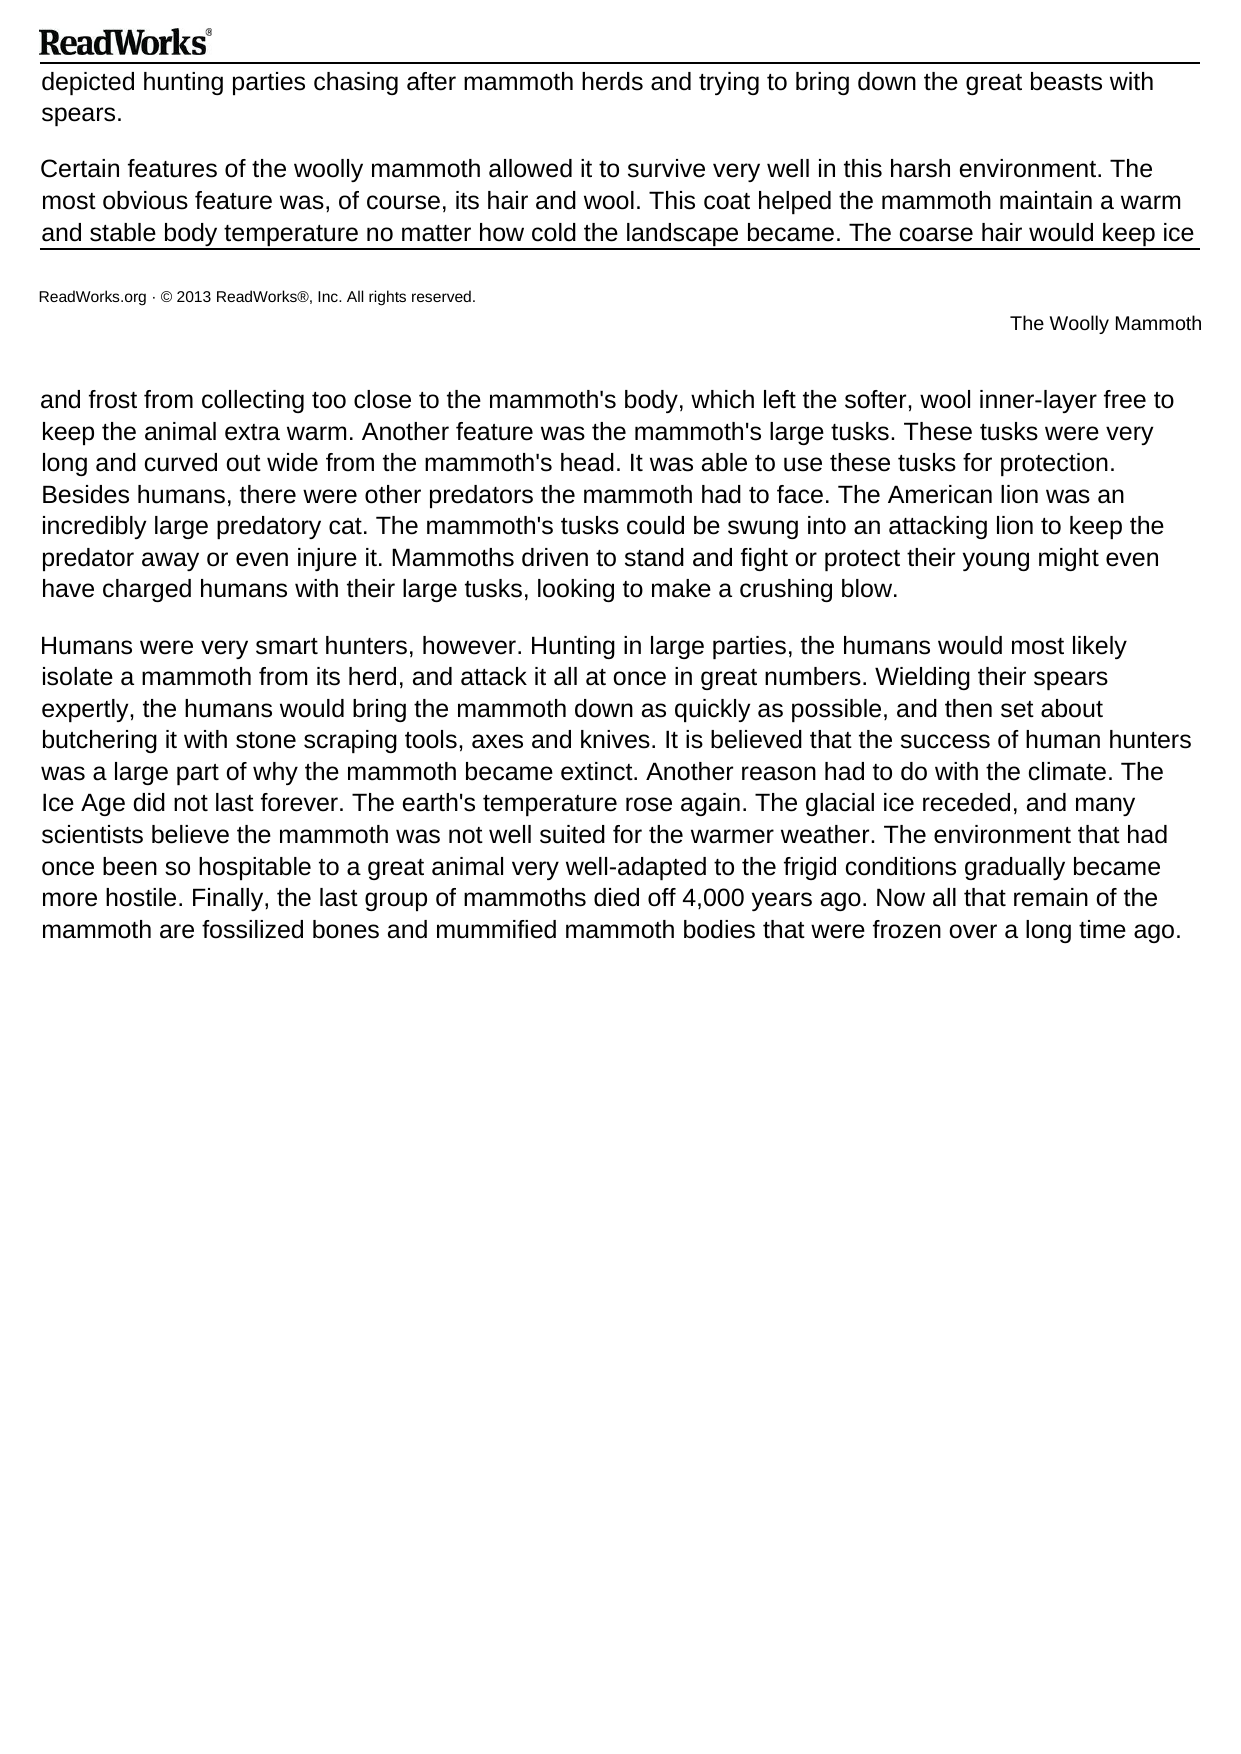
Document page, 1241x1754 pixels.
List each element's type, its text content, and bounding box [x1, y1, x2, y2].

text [40, 59, 1201, 127]
text The Woolly Mammoth [40, 312, 1202, 335]
text Certain features of the woolly mammoth allowed it to survive very well in this harsh environment. The most obvious feature was, of course, its hair and wool. This coat helped the mammoth maintain a warm and stable body temperature no matter how cold the landscape became. The coarse hair would keep ice [40, 154, 1201, 246]
picture [39, 28, 212, 55]
text Humans were very smart hunters, however. Hunting in large parties, the humans would most likely isolate a mammoth from its herd, and attack it all at once in great numbers. Wielding their spears expertly, the humans would bring the mammoth down as quickly as possible, and then set about butchering it with stone scraping tools, axes and knives. It is believed that the success of human hunters was a large part of why the mammoth became extinct. Another reason had to do with the climate. The Ice Age did not last forever. The earth's temperature rose again. The glacial ice receded, and many scientists believe the mammoth was not well suited for the warmer weather. The environment that had once been so hospitable to a great animal very well-adapted to the frigid conditions gradually became more hostile. Finally, the last group of mammoths died off 4,000 years ago. Now all that remain of the mammoth are fossilized bones and mummified mammoth bodies that were frozen over a long time ago. [40, 631, 1201, 943]
text and frost from collecting too close to the mammoth's body, which left the softer, wool inner-layer free to keep the animal extra warm. Another feature was the mammoth's large tusks. These tusks were very long and curved out wide from the mammoth's head. It was able to use these tusks for protection. Besides humans, there were other predators the mammoth had to face. The American lion was an incredibly large predatory cat. The mammoth's tusks could be swung into an attacking lion to keep the predator away or even injure it. Mammoths driven to stand and fight or protect their young might even have charged humans with their large tusks, looking to make a crushing blow. [40, 385, 1201, 603]
text ReadWorks.org · © 2013 ReadWorks®, Inc. All rights reserved. [38, 288, 1202, 306]
